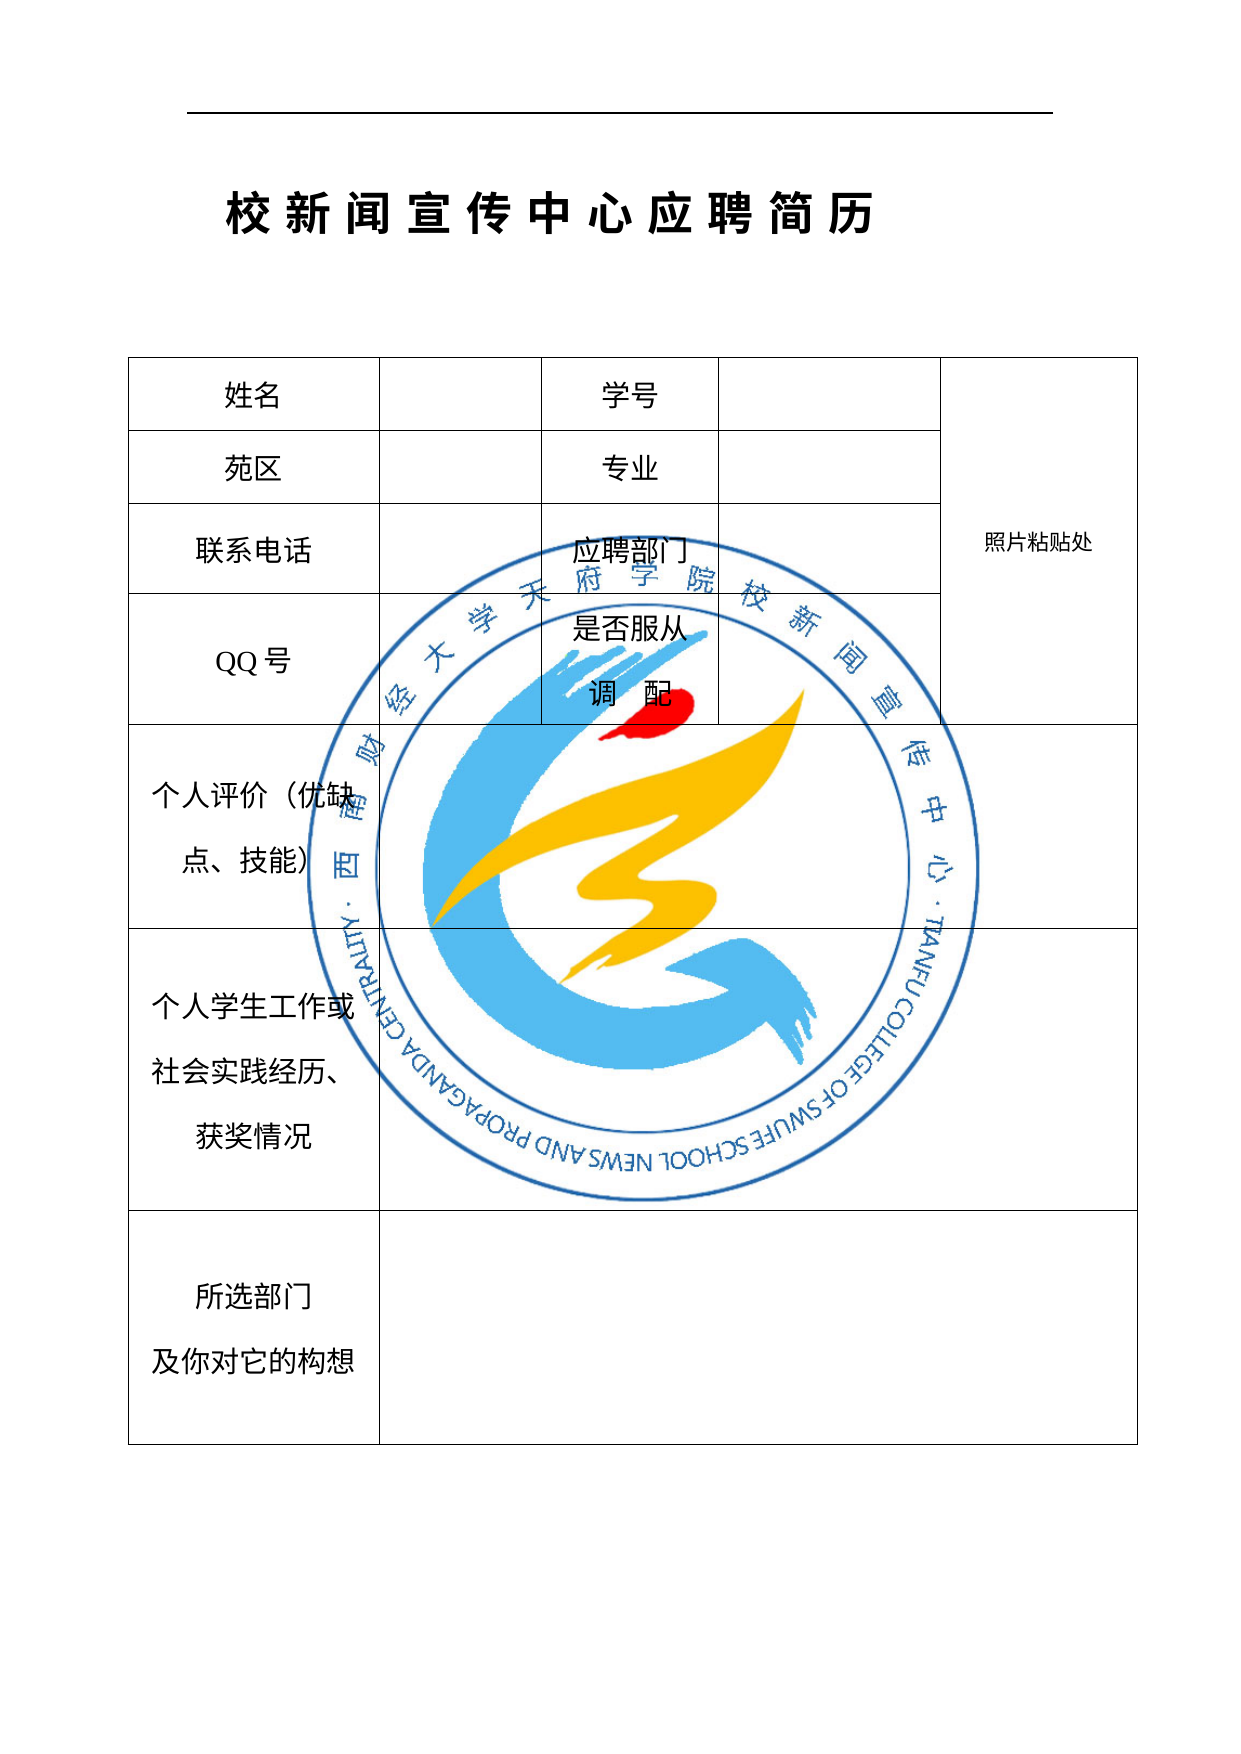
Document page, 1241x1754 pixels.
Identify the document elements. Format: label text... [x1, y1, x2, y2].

table_cell [380, 504, 541, 593]
table_header [719, 358, 940, 430]
table_cell 苑区 [129, 431, 379, 503]
table_cell [380, 594, 541, 724]
table_cell [719, 504, 940, 593]
table_cell 个人评价（优缺点、技能） [129, 725, 379, 928]
table_cell [719, 594, 940, 724]
table_cell 应聘部门 [542, 504, 718, 593]
table_cell 专业 [542, 431, 718, 503]
table_cell [719, 431, 940, 503]
table_cell 个人学生工作或社会实践经历、获奖情况 [129, 929, 379, 1210]
table_cell 联系电话 [129, 504, 379, 593]
table_cell [380, 929, 1137, 1210]
table_header 姓名 [129, 358, 379, 430]
table_cell 是否服从 调 配 [542, 594, 718, 724]
table_cell 所选部门 及你对它的构想 [129, 1211, 379, 1443]
text 校新闻宣传中心应聘简历 [187, 162, 1053, 259]
table_header [380, 358, 541, 430]
table_header 照片粘贴处 [941, 358, 1137, 724]
table_cell [380, 1211, 1137, 1443]
table_header 学号 [542, 358, 718, 430]
table_cell [380, 431, 541, 503]
table_cell [380, 725, 1137, 928]
table_cell QQ号 [129, 594, 379, 724]
